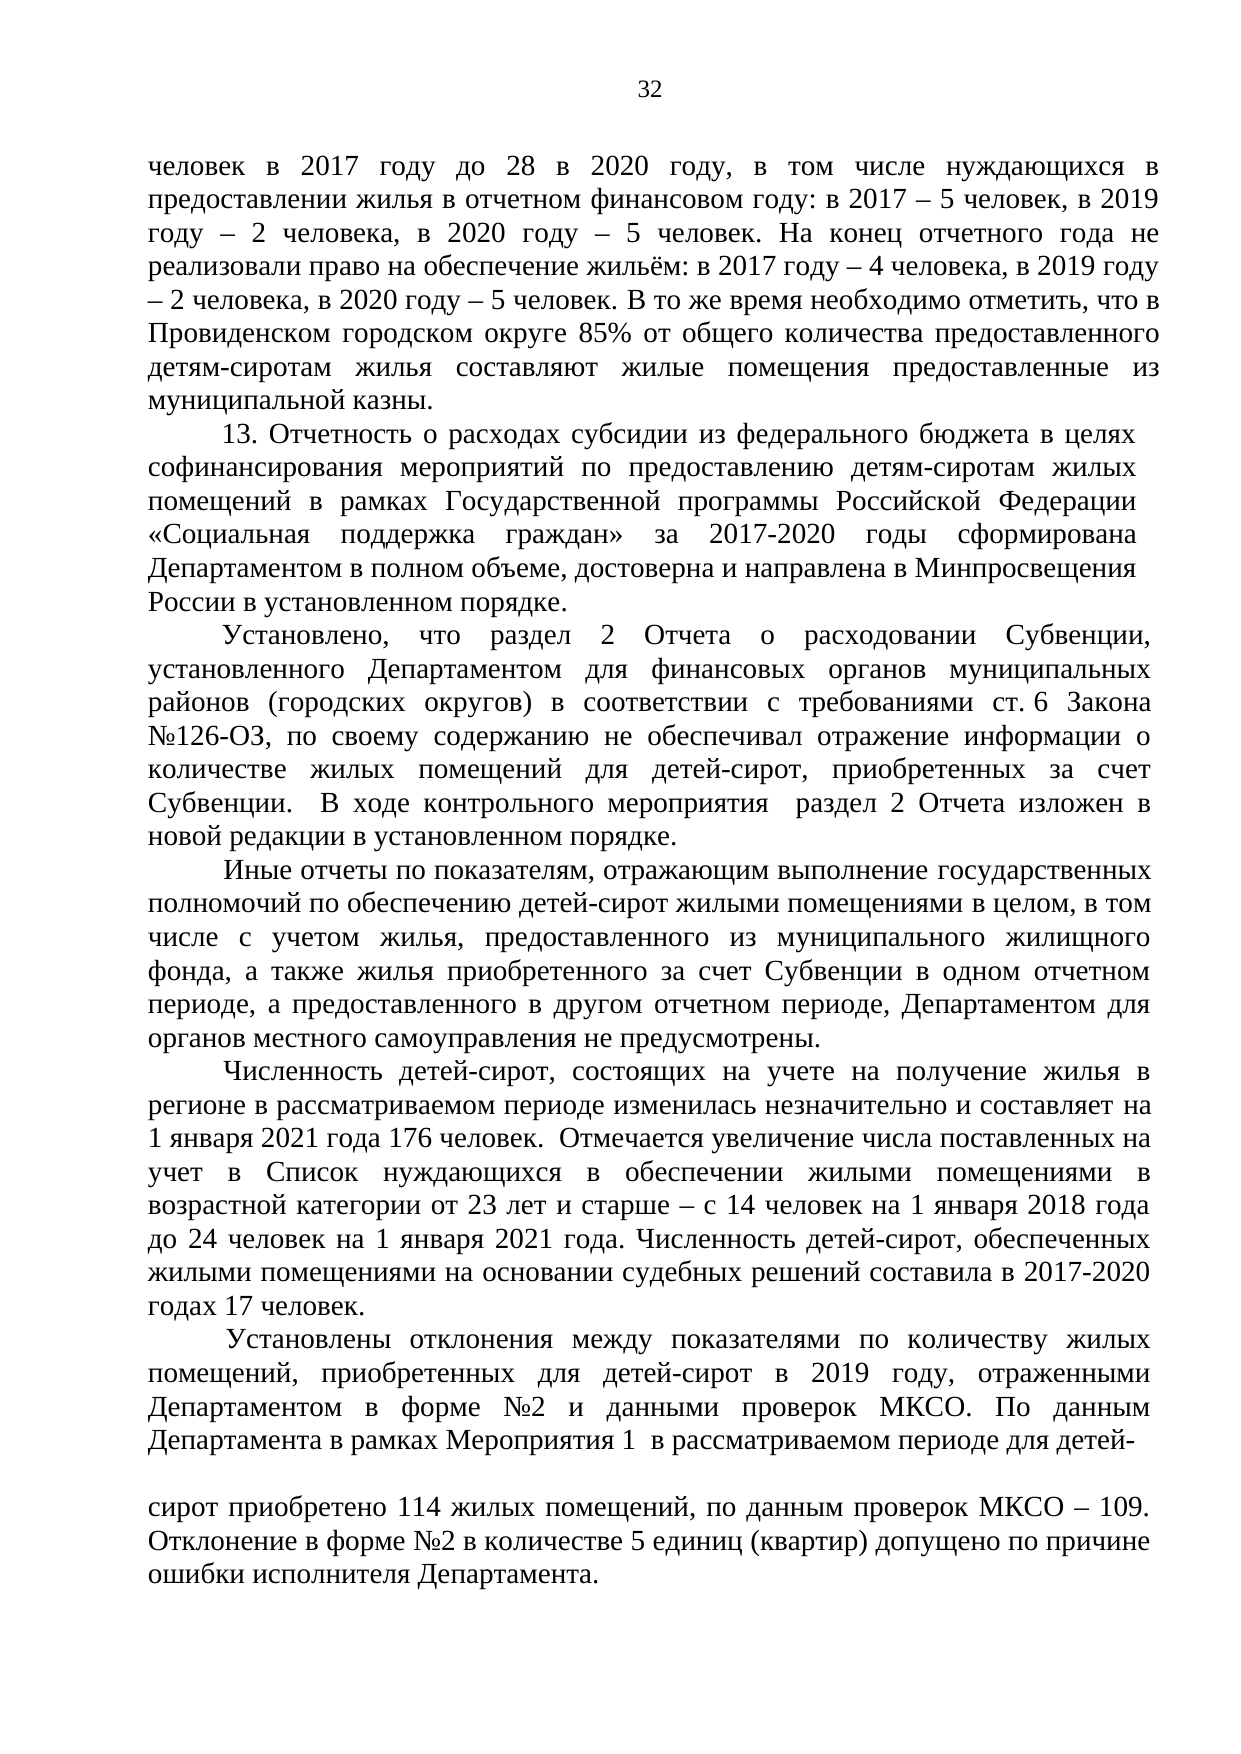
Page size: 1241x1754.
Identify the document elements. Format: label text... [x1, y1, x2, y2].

text 13. Отчетность о расходах субсидии из федерального бюджета в целях софинансирования мероприятий по предоставлению детям-сиротам жилых помещений в рамках Государственной программы Российской Федерации «Социальная поддержка граждан» за 2017-2020 годы сформирована Департаментом в полном объеме, достоверна и направлена в Минпросвещения России в установленном порядке. [148, 416, 1137, 617]
text Иные отчеты по показателям, отражающим выполнение государственных полномочий по обеспечению детей-сирот жилыми помещениями в целом, в том числе с учетом жилья, предоставленного из муниципального жилищного фонда, а также жилья приобретенного за счет Субвенции в одном отчетном периоде, а предоставленного в другом отчетном периоде, Департаментом для органов местного самоуправления не предусмотрены. [148, 852, 1152, 1053]
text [148, 148, 1161, 416]
text Установлено, что раздел 2 Отчета о расходовании Субвенции, установленного Департаментом для финансовых органов муниципальных районов (городских округов) в соответствии с требованиями ст. 6 Закона №126-ОЗ, по своему содержанию не обеспечивал отражение информации о количестве жилых помещений для детей-сирот, приобретенных за счет Субвенции. В ходе контрольного мероприятия раздел 2 Отчета изложен в новой редакции в установленном порядке. [148, 617, 1152, 852]
text Численность детей-сирот, состоящих на учете на получение жилья в регионе в рассматриваемом периоде изменилась незначительно и составляет на 1 января 2021 года 176 человек. Отмечается увеличение числа поставленных на учет в Список нуждающихся в обеспечении жилыми помещениями в возрастной категории от 23 лет и старше – с 14 человек на 1 января 2018 года до 24 человек на 1 января 2021 года. Численность детей-сирот, обеспеченных жилыми помещениями на основании судебных решений составила в 2017-2020 годах 17 человек. [148, 1053, 1152, 1322]
text сирот приобретено 114 жилых помещений, по данным проверок МКСО – 109. Отклонение в форме №2 в количестве 5 единиц (квартир) допущено по причине ошибки исполнителя Департамента. [148, 1489, 1152, 1590]
text Установлены отклонения между показателями по количеству жилых помещений, приобретенных для детей-сирот в 2019 году, отраженными Департаментом в форме №2 и данными проверок МКСО. По данным Департамента в рамках Мероприятия 1 в рассматриваемом периоде для детей- [148, 1322, 1152, 1456]
